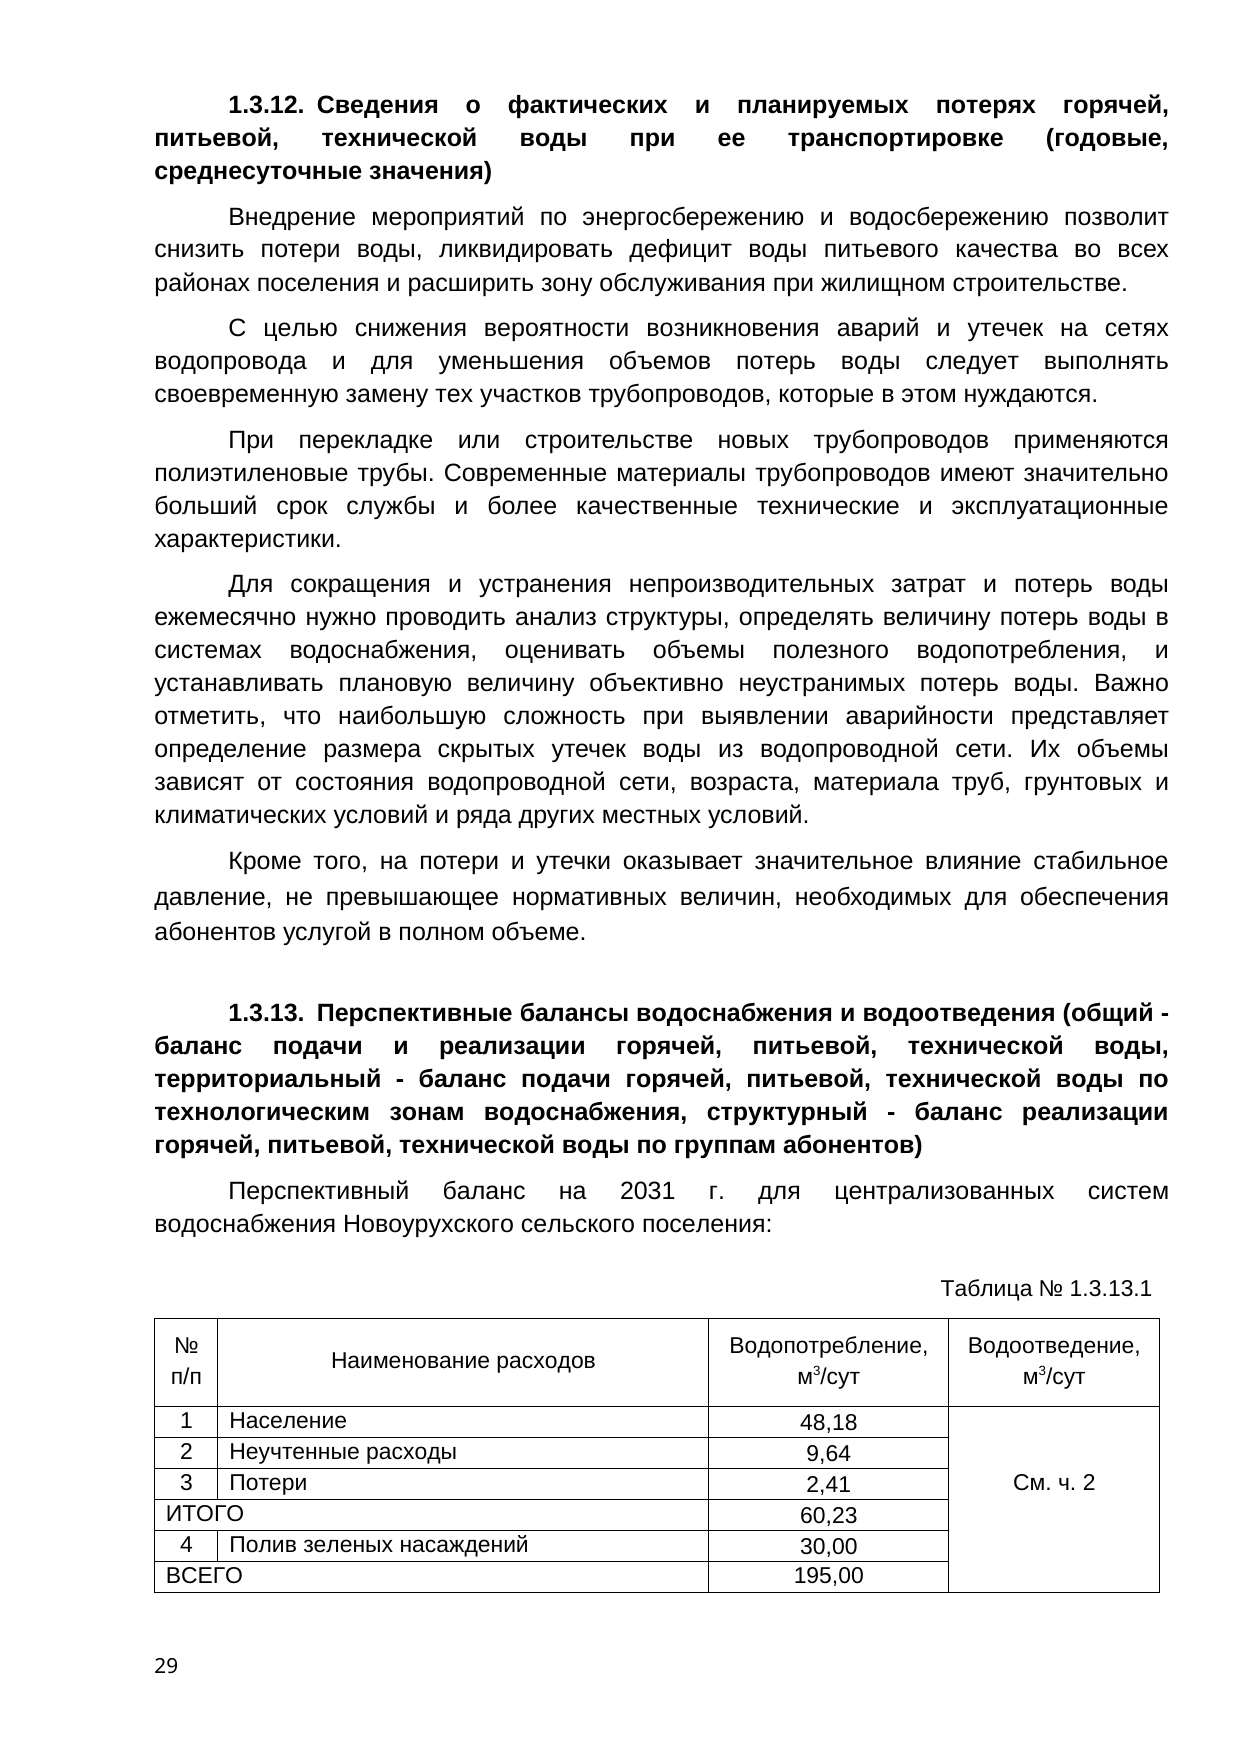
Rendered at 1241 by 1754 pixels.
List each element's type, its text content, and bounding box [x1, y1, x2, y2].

table_cell 3 [155, 1469, 217, 1499]
list Перспективные балансы водоснабжения и водоотведения (общий - баланс подачи и реализации горячей, питьевой, технической воды, территориальный - баланс подачи горячей, питьевой, технической воды по технологическим зонам водоснабжения, структурный - баланс реализации горячей, питьевой, технической воды по группам абонентов) [154, 998, 1170, 1159]
table_header Водоотведение, м3/сут [949, 1319, 1159, 1406]
table_cell 30,00 [709, 1531, 948, 1561]
table_header № п/п [155, 1319, 217, 1406]
text Для сокращения и устранения непроизводительных затрат и потерь воды ежемесячно нужно проводить анализ структуры, определять величину потерь воды в системах водоснабжения, оценивать объемы полезного водопотребления, и устанавливать плановую величину объективно неустранимых потерь воды. Важно отметить, что наибольшую сложность при выявлении аварийности представляет определение размера скрытых утечек воды из водопроводной сети. Их объемы зависят от состояния водопроводной сети, возраста, материала труб, грунтовых и климатических условий и ряда других местных условий. [154, 569, 1170, 829]
table_cell 48,18 [709, 1407, 948, 1437]
text Таблица № 1.3.13.1 [184, 1275, 1152, 1301]
table_cell 4 [155, 1531, 217, 1561]
table_header Наименование расходов [218, 1319, 708, 1406]
table_cell 1 [155, 1407, 217, 1437]
table_cell 9,64 [709, 1438, 948, 1468]
table_header Водопотребление, м3/сут [709, 1319, 948, 1406]
list Сведения о фактических и планируемых потерях горячей, питьевой, технической воды при ее транспортировке (годовые, среднесуточные значения) [154, 90, 1170, 185]
table_cell 195,00 [709, 1562, 948, 1592]
table_cell 2,41 [709, 1469, 948, 1499]
table_cell Неучтенные расходы [218, 1438, 708, 1468]
table_cell См. ч. 2 [949, 1407, 1159, 1592]
text Перспективный баланс на 2031 г. для централизованных систем водоснабжения Новоурухского сельского поселения: [154, 1176, 1170, 1238]
table_cell ВСЕГО [155, 1562, 708, 1592]
text Кроме того, на потери и утечки оказывает значительное влияние стабильное давление, не превышающее нормативных величин, необходимых для обеспечения абонентов услугой в полном объеме. [154, 846, 1170, 948]
table_cell Потери [218, 1469, 708, 1499]
table_cell 60,23 [709, 1500, 948, 1530]
text Внедрение мероприятий по энергосбережению и водосбережению позволит снизить потери воды, ликвидировать дефицит воды питьевого качества во всех районах поселения и расширить зону обслуживания при жилищном строительстве. [154, 201, 1170, 296]
table_cell 2 [155, 1438, 217, 1468]
table_cell ИТОГО [155, 1500, 708, 1530]
table_cell Население [218, 1407, 708, 1437]
text С целью снижения вероятности возникновения аварий и утечек на сетях водопровода и для уменьшения объемов потерь воды следует выполнять своевременную замену тех участков трубопроводов, которые в этом нуждаются. [154, 313, 1170, 408]
table_cell Полив зеленых насаждений [218, 1531, 708, 1561]
text При перекладке или строительстве новых трубопроводов применяются полиэтиленовые трубы. Современные материалы трубопроводов имеют значительно больший срок службы и более качественные технические и эксплуатационные характеристики. [154, 424, 1170, 552]
